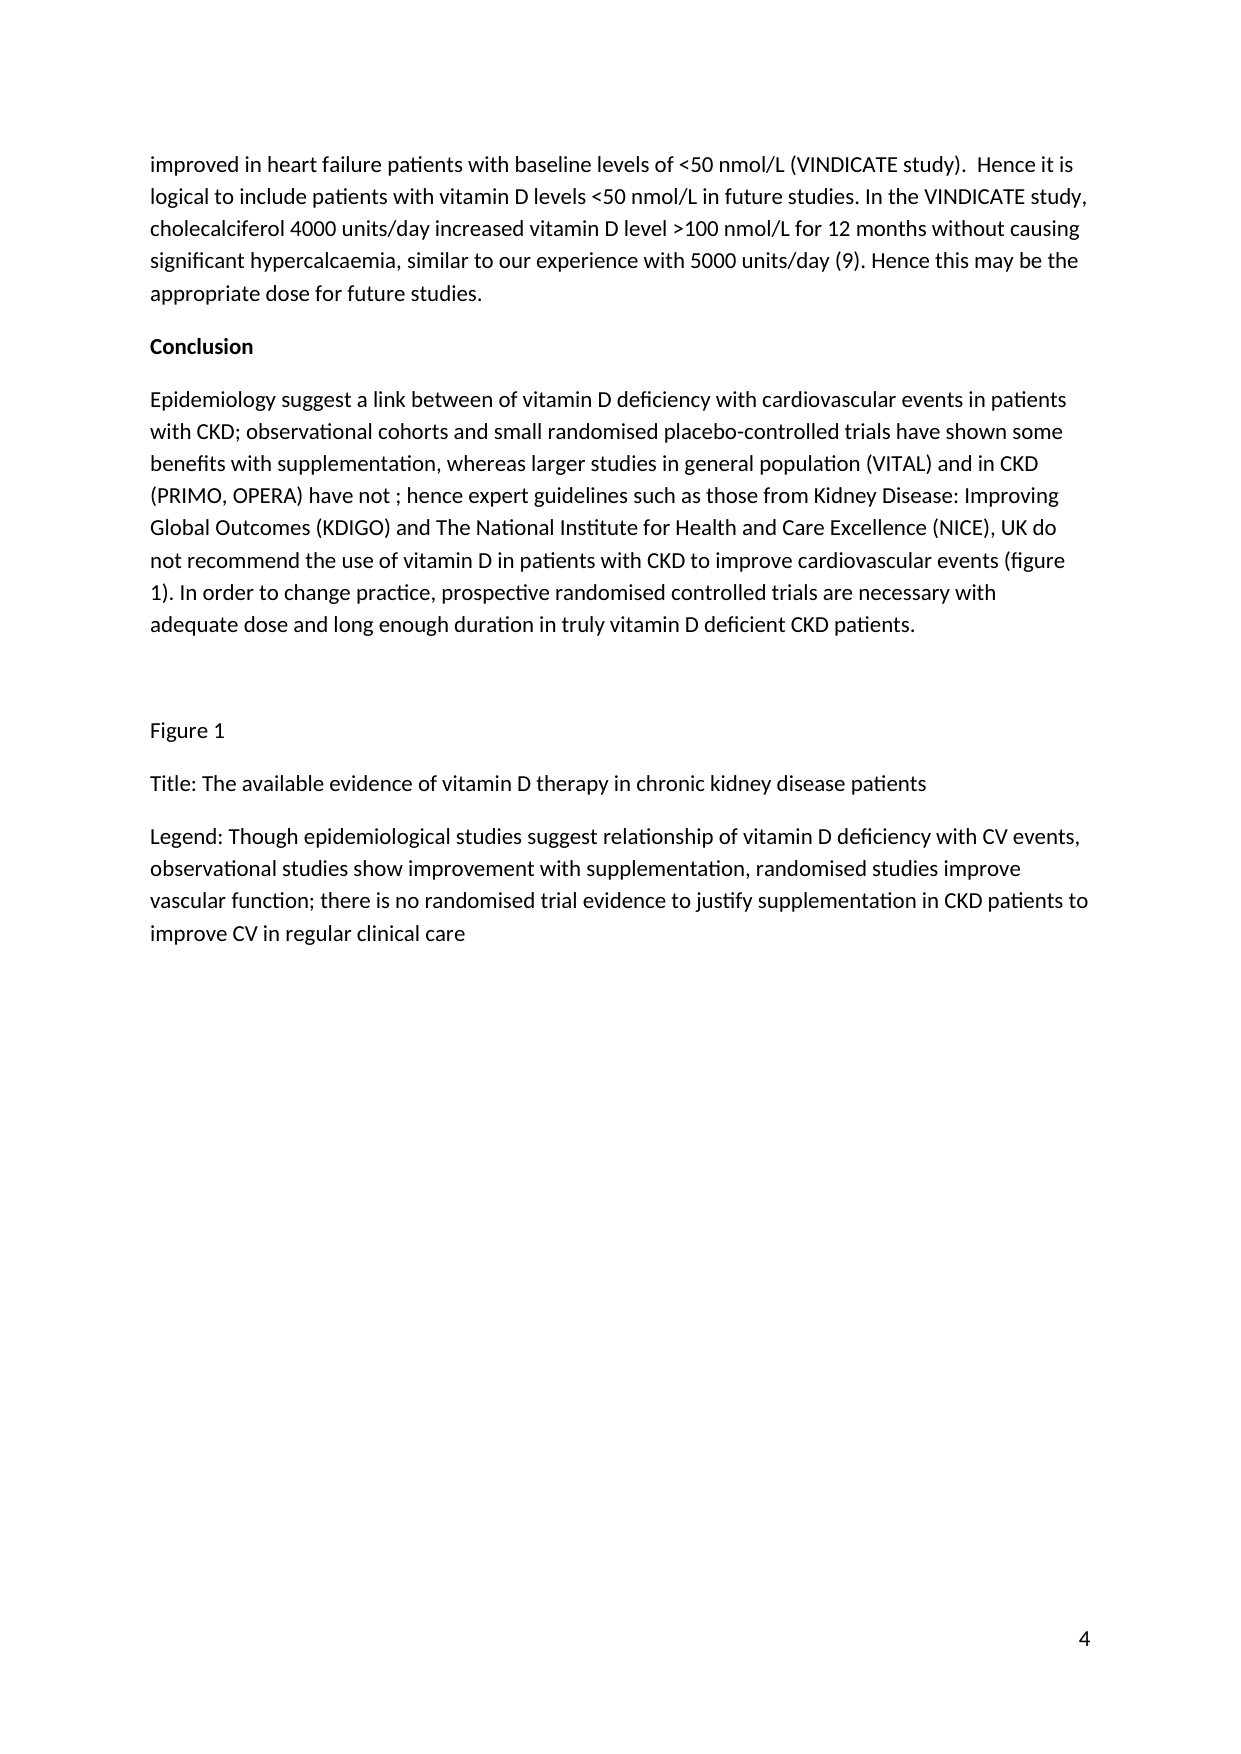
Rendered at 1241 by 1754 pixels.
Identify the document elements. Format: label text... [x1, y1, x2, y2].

text Conclusion [150, 332, 1090, 360]
text Epidemiology suggest a link between of vitamin D deficiency with cardiovascular events in patients with CKD; observational cohorts and small randomised placebo-controlled trials have shown some benefits with supplementation, whereas larger studies in general population (VITAL) and in CKD (PRIMO, OPERA) have not ; hence expert guidelines such as those from Kidney Disease: Improving Global Outcomes (KDIGO) and The National Institute for Health and Care Excellence (NICE), UK do not recommend the use of vitamin D in patients with CKD to improve cardiovascular events (figure 1). In order to change practice, prospective randomised controlled trials are necessary with adequate dose and long enough duration in truly vitamin D deficient CKD patients. [150, 385, 1090, 638]
text Title: The available evidence of vitamin D therapy in chronic kidney disease patients [150, 769, 1090, 797]
text Legend: Though epidemiological studies suggest relationship of vitamin D deficiency with CV events, observational studies show improvement with supplementation, randomised studies improve vascular function; there is no randomised trial evidence to justify supplementation in CKD patients to improve CV in regular clinical care [150, 822, 1090, 947]
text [150, 150, 1090, 307]
text Figure 1 [150, 716, 1090, 744]
